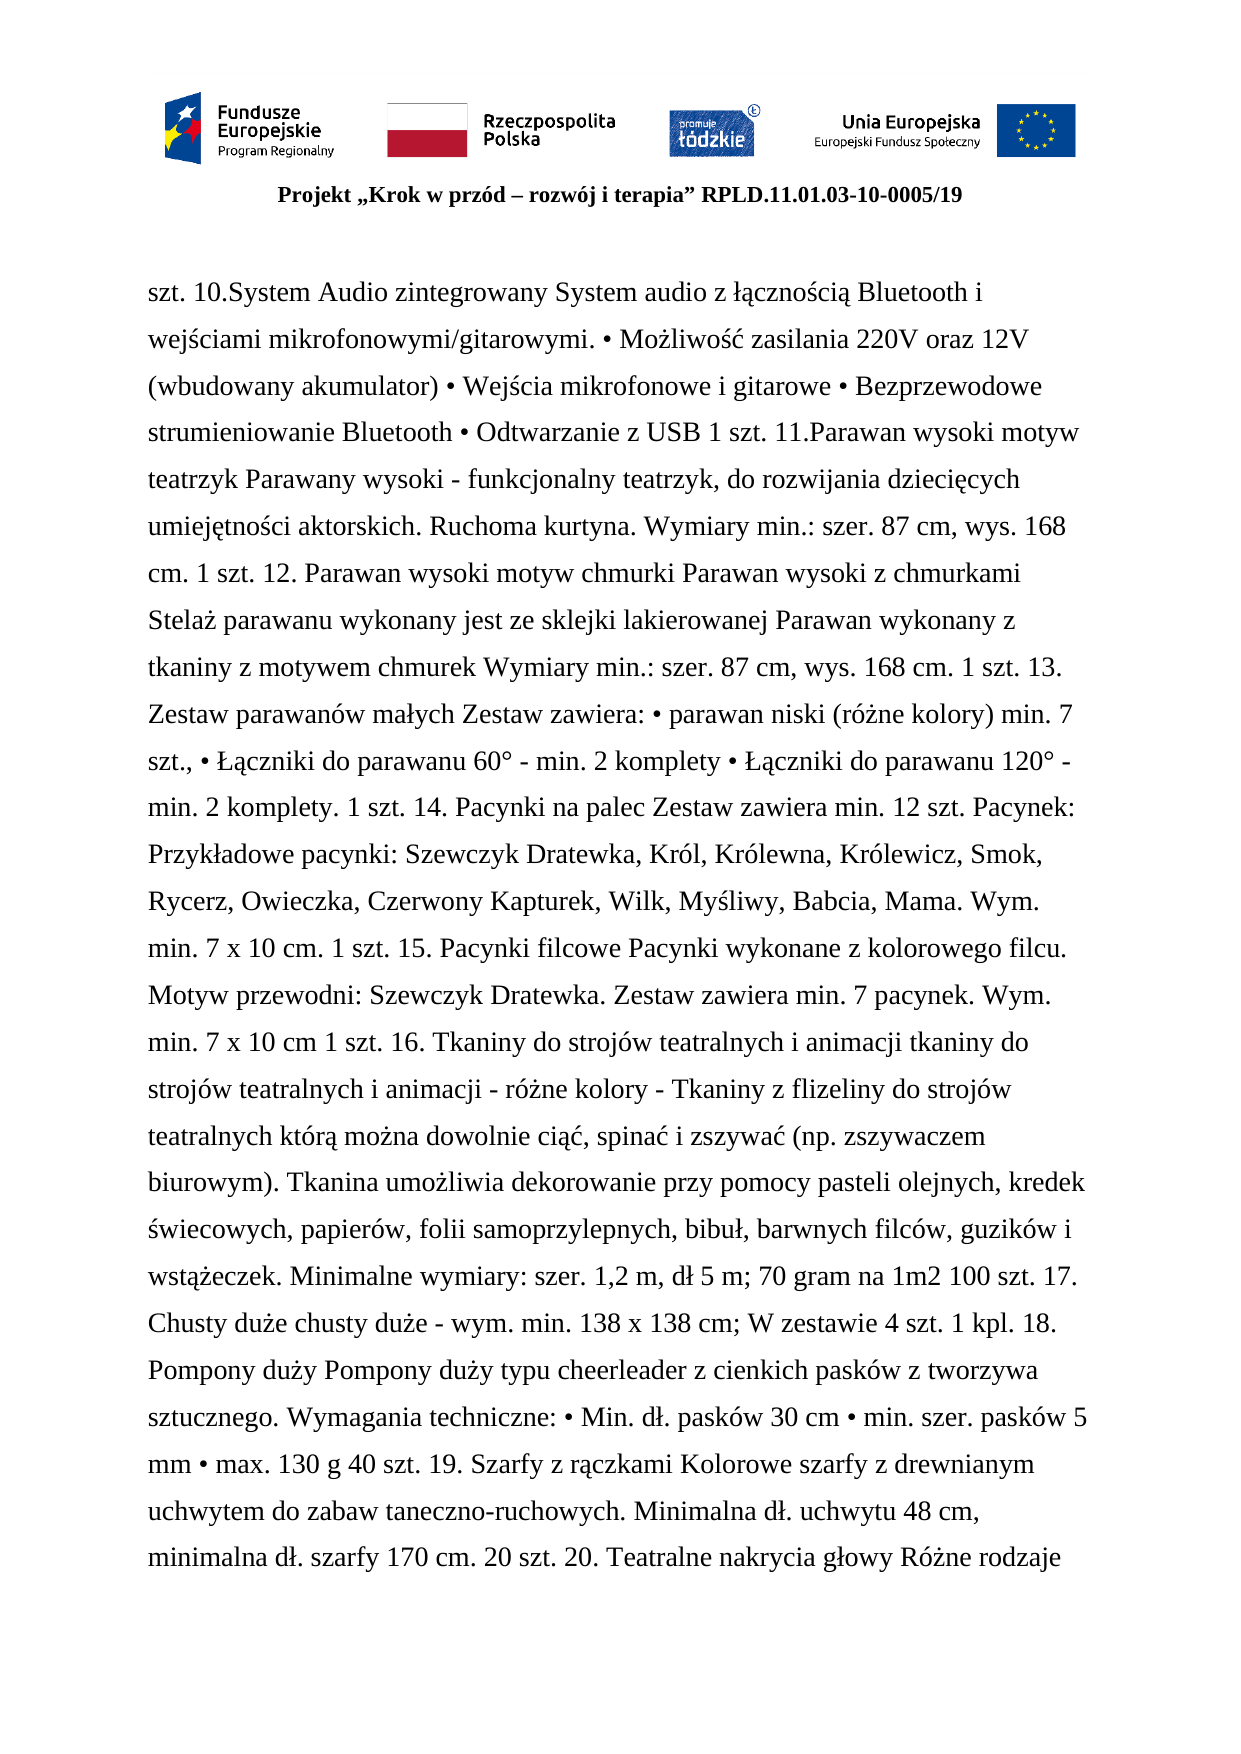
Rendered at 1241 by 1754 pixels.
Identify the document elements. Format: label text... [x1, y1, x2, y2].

picture [147, 73, 1093, 182]
